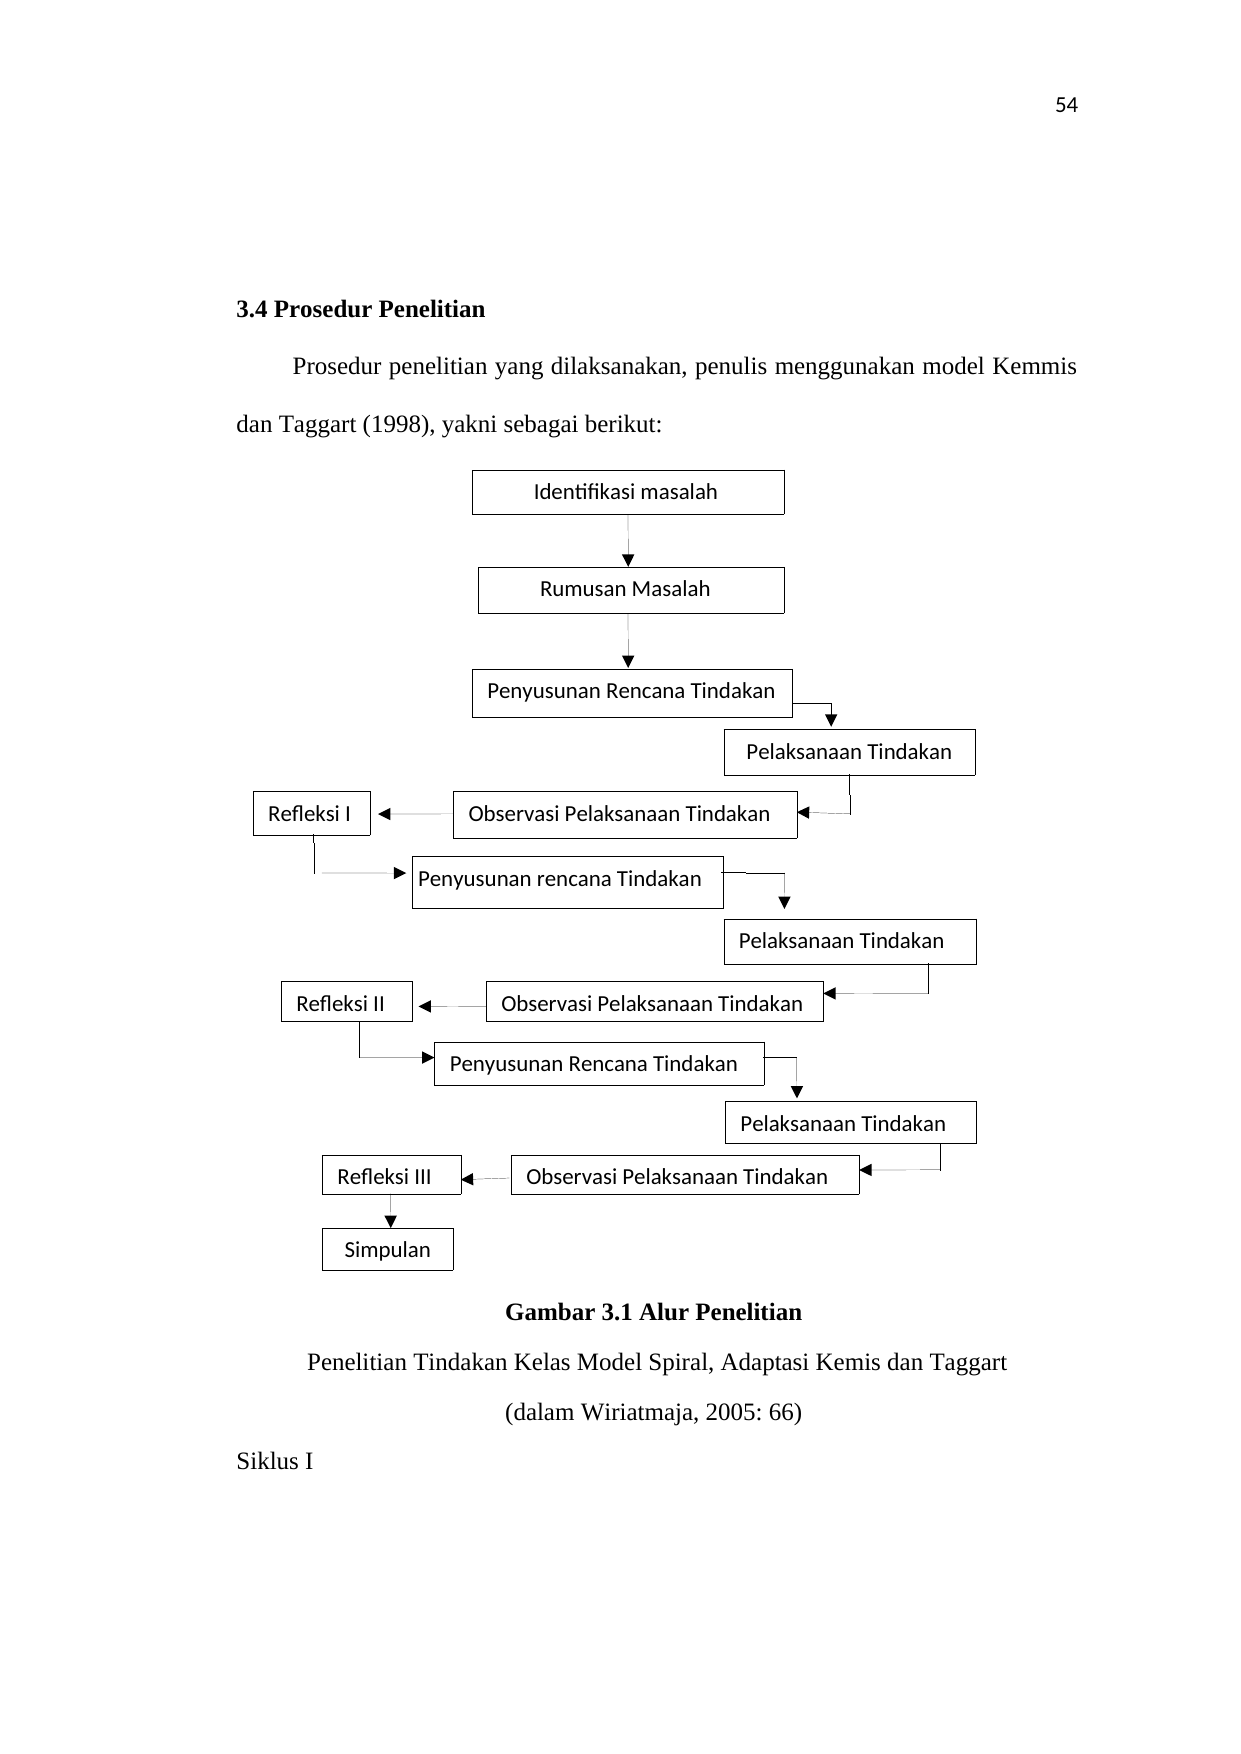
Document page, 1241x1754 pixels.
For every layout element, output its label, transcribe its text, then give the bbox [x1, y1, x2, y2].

text Penelitian Tindakan Kelas Model Spiral, Adaptasi Kemis dan Taggart [236, 1347, 1078, 1376]
text Siklus I [236, 1446, 1078, 1475]
text 3.4 Prosedur Penelitian [236, 294, 1078, 323]
text (dalam Wiriatmaja, 2005: 66) [311, 1397, 1078, 1425]
text Gambar 3.1 Alur Penelitian [311, 1297, 1078, 1326]
text Prosedur penelitian yang dilaksanakan, penulis menggunakan model Kemmis dan Taggart (1998), yakni sebagai berikut: [236, 351, 1078, 438]
